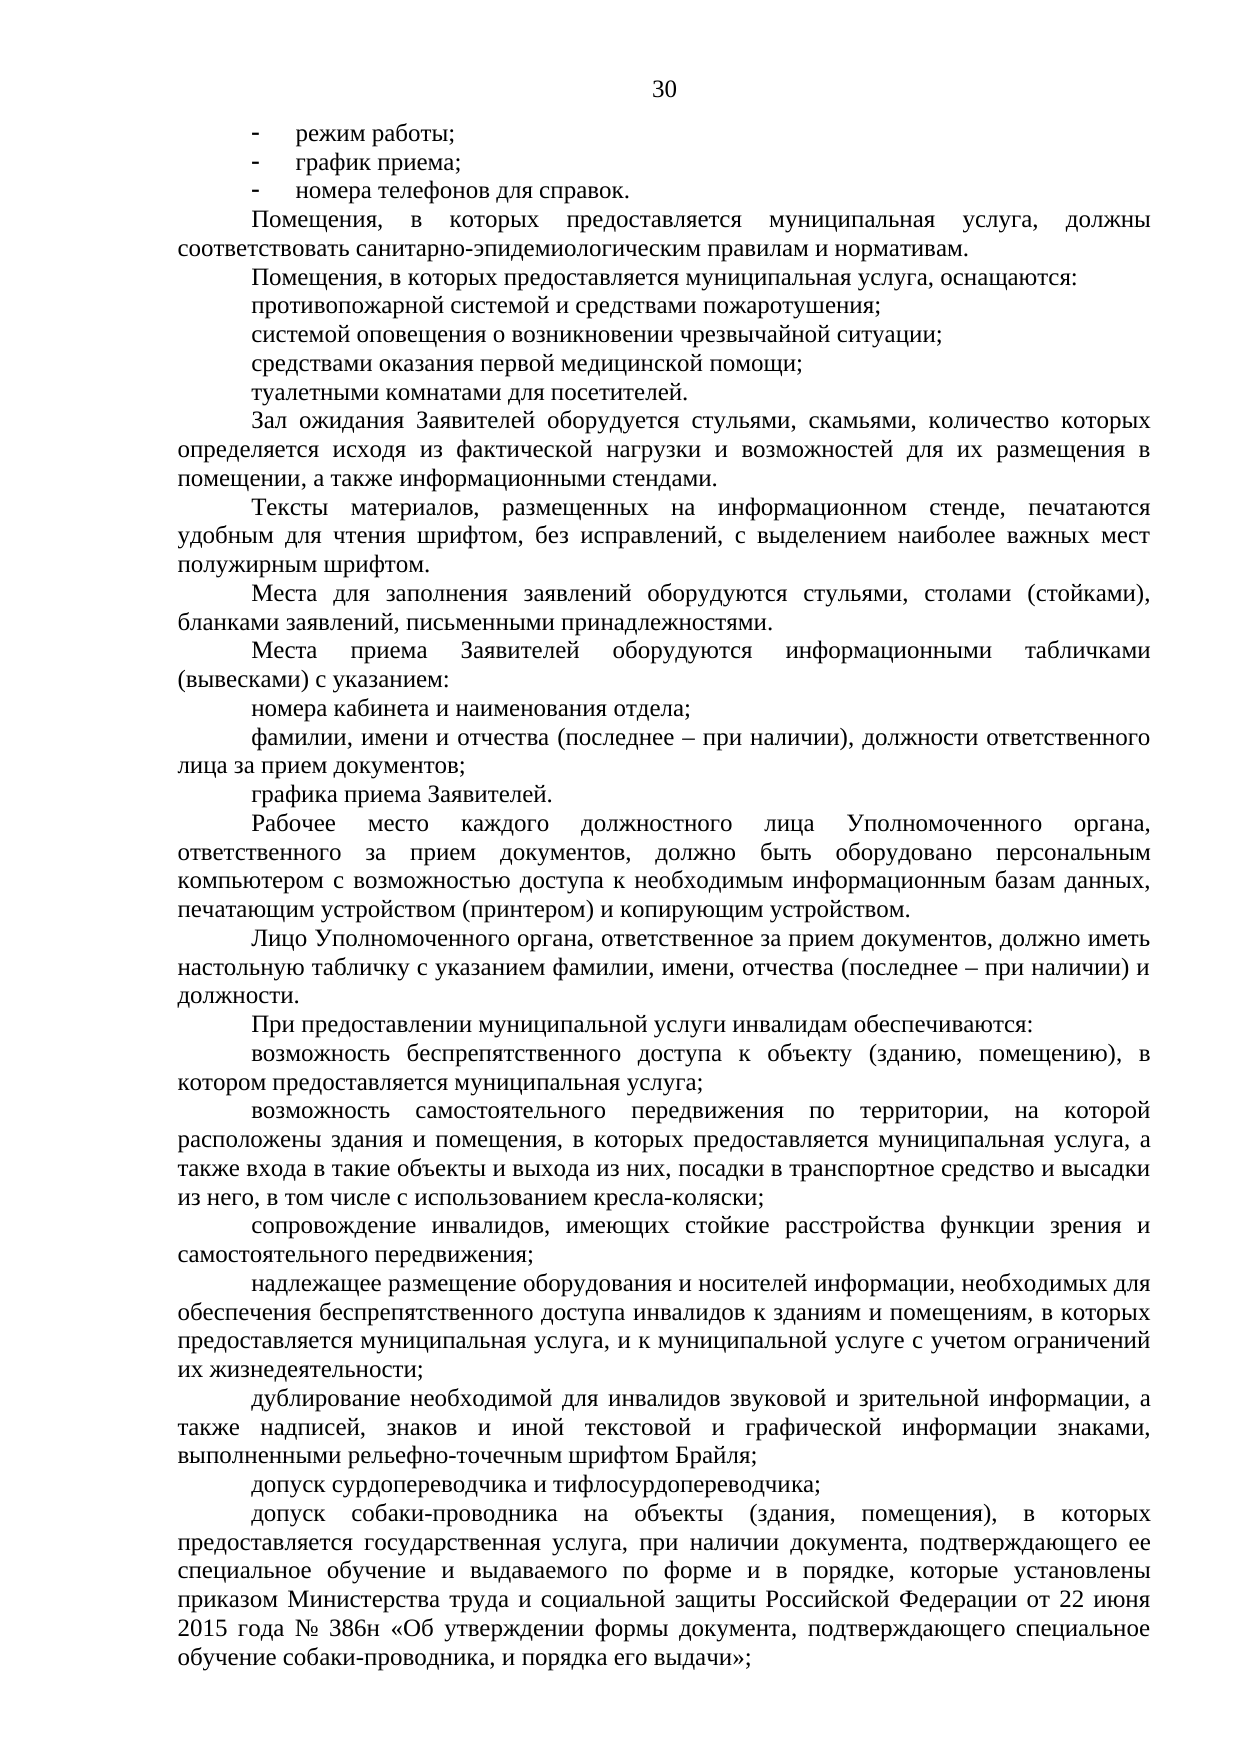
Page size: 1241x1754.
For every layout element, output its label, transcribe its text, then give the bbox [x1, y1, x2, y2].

text Рабочее место каждого должностного лица Уполномоченного органа, ответственного за прием документов, должно быть оборудовано персональным компьютером с возможностью доступа к необходимым информационным базам данных, печатающим устройством (принтером) и копирующим устройством. [177, 808, 1152, 923]
text средствами оказания первой медицинской помощи; [177, 348, 1152, 377]
text графика приема Заявителей. [177, 779, 1152, 808]
text Помещения, в которых предоставляется муниципальная услуга, оснащаются: [177, 262, 1152, 291]
text Места для заполнения заявлений оборудуются стульями, столами (стойками), бланками заявлений, письменными принадлежностями. [177, 578, 1152, 636]
list график приема; [177, 147, 1152, 176]
text Тексты материалов, размещенных на информационном стенде, печатаются удобным для чтения шрифтом, без исправлений, с выделением наиболее важных мест полужирным шрифтом. [177, 492, 1152, 578]
text надлежащее размещение оборудования и носителей информации, необходимых для обеспечения беспрепятственного доступа инвалидов к зданиям и помещениям, в которых предоставляется муниципальная услуга, и к муниципальной услуге с учетом ограничений их жизнедеятельности; [177, 1268, 1152, 1383]
list режим работы; [177, 118, 1152, 147]
text противопожарной системой и средствами пожаротушения; [177, 291, 1152, 319]
text Помещения, в которых предоставляется муниципальная услуга, должны соответствовать санитарно-эпидемиологическим правилам и нормативам. [177, 204, 1152, 262]
text возможность самостоятельного передвижения по территории, на которой расположены здания и помещения, в которых предоставляется муниципальная услуга, а также входа в такие объекты и выхода из них, посадки в транспортное средство и высадки из него, в том числе с использованием кресла-коляски; [177, 1096, 1152, 1211]
text возможность беспрепятственного доступа к объекту (зданию, помещению), в котором предоставляется муниципальная услуга; [177, 1038, 1152, 1096]
text допуск собаки-проводника на объекты (здания, помещения), в которых предоставляется государственная услуга, при наличии документа, подтверждающего ее специальное обучение и выдаваемого по форме и в порядке, которые установлены приказом Министерства труда и социальной защиты Российской Федерации от 22 июня 2015 года № 386н «Об утверждении формы документа, подтверждающего специальное обучение собаки-проводника, и порядка его выдачи»; [177, 1498, 1152, 1671]
text При предоставлении муниципальной услуги инвалидам обеспечиваются: [177, 1009, 1152, 1038]
text Зал ожидания Заявителей оборудуется стульями, скамьями, количество которых определяется исходя из фактической нагрузки и возможностей для их размещения в помещении, а также информационными стендами. [177, 406, 1152, 492]
text сопровождение инвалидов, имеющих стойкие расстройства функции зрения и самостоятельного передвижения; [177, 1211, 1152, 1268]
text допуск сурдопереводчика и тифлосурдопереводчика; [177, 1469, 1152, 1498]
text Лицо Уполномоченного органа, ответственное за прием документов, должно иметь настольную табличку с указанием фамилии, имени, отчества (последнее ‒ при наличии) и должности. [177, 923, 1152, 1009]
list номера телефонов для справок. [177, 176, 1152, 204]
text дублирование необходимой для инвалидов звуковой и зрительной информации, а также надписей, знаков и иной текстовой и графической информации знаками, выполненными рельефно-точечным шрифтом Брайля; [177, 1383, 1152, 1469]
text номера кабинета и наименования отдела; [177, 693, 1152, 722]
text туалетными комнатами для посетителей. [177, 377, 1152, 406]
text системой оповещения о возникновении чрезвычайной ситуации; [177, 319, 1152, 348]
text фамилии, имени и отчества (последнее ‒ при наличии), должности ответственного лица за прием документов; [177, 722, 1152, 779]
text Места приема Заявителей оборудуются информационными табличками (вывесками) с указанием: [177, 636, 1152, 693]
